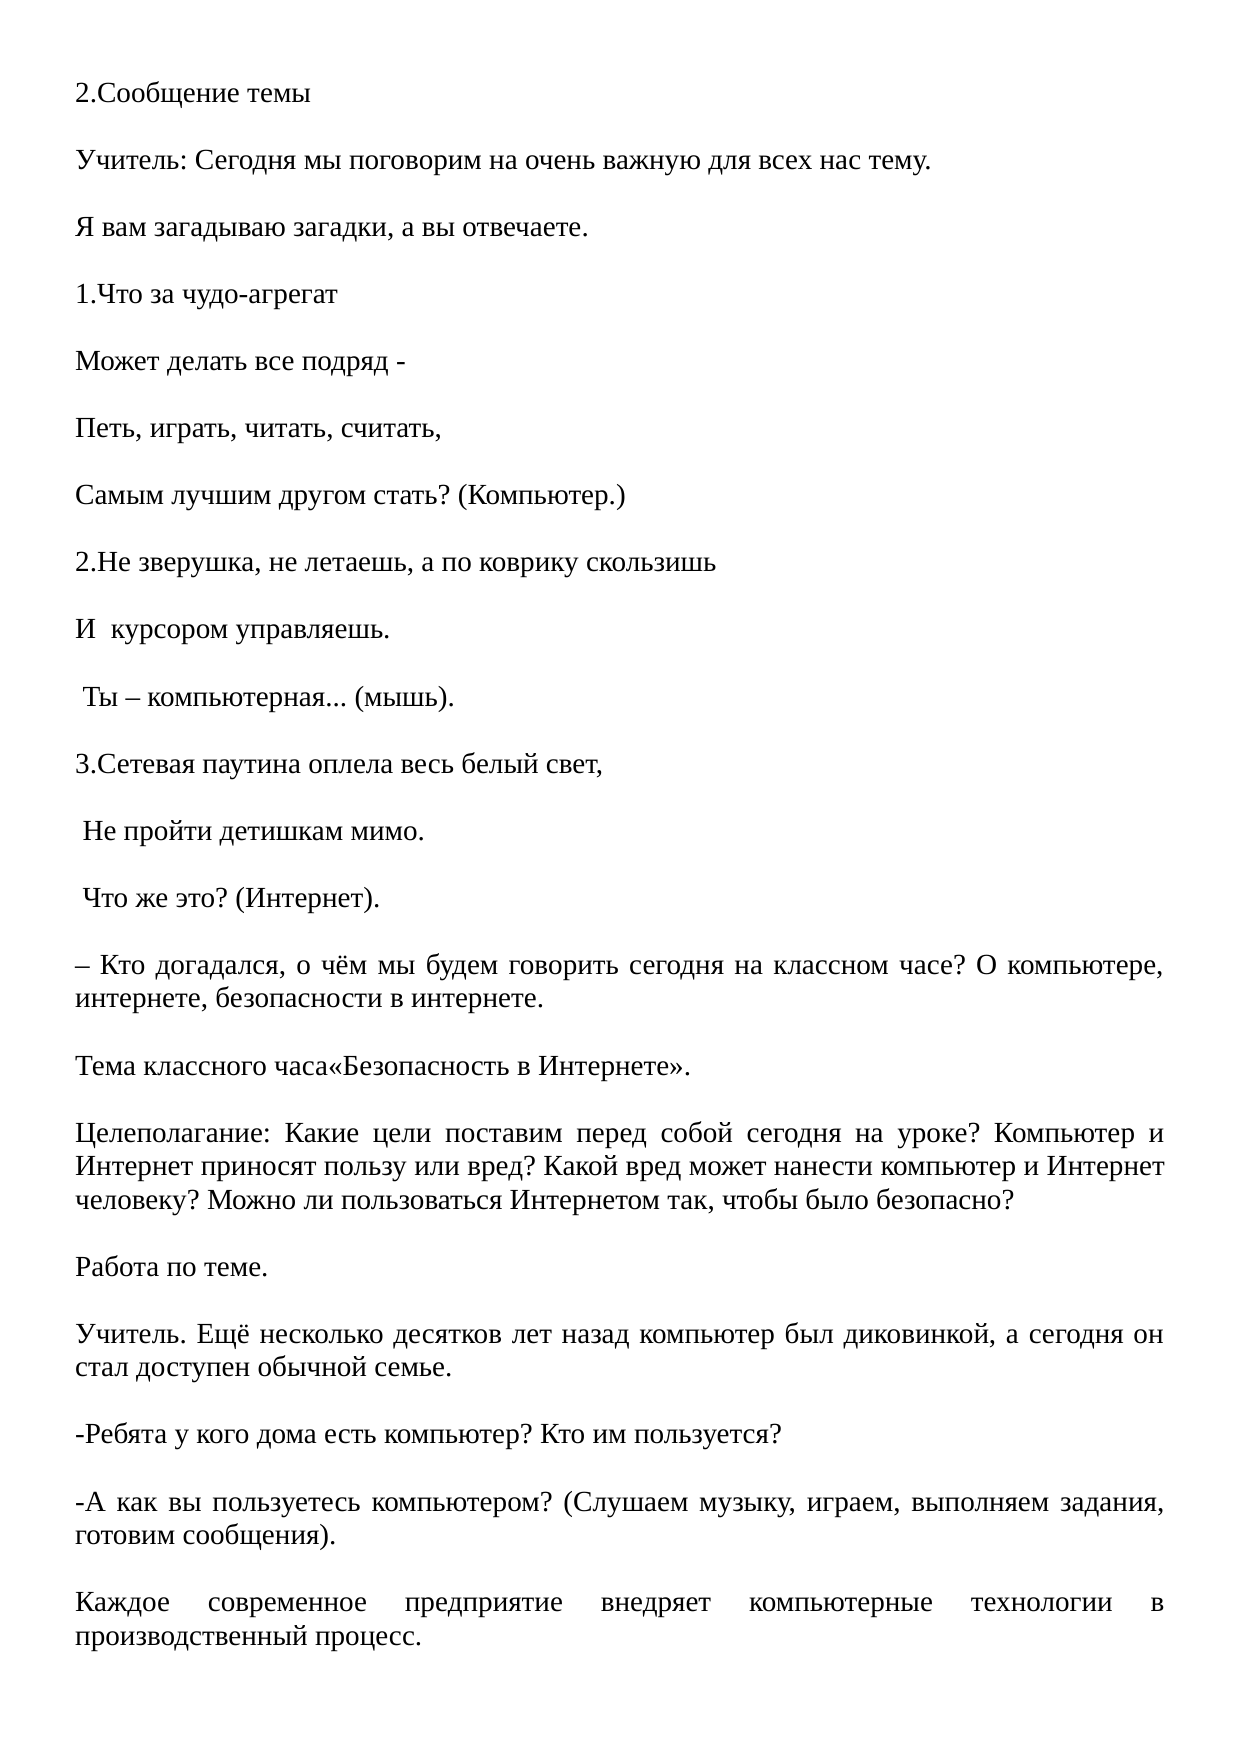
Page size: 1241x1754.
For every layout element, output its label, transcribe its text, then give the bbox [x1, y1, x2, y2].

text Самым лучшим другом стать? (Компьютер.) [75, 477, 1165, 511]
text И курсором управляешь. [75, 612, 1165, 645]
text 2.Не зверушка, не летаешь, а по коврику скользишь [75, 544, 1165, 578]
text Ты – компьютерная... (мышь). [75, 679, 1165, 712]
text Работа по теме. [75, 1249, 1165, 1282]
text Я вам загадываю загадки, а вы отвечаете. [75, 209, 1165, 243]
text 1.Что за чудо-агрегат [75, 276, 1165, 310]
text Может делать все подряд - [75, 343, 1165, 377]
text Целеполагание: Какие цели поставим перед собой сегодня на уроке? Компьютер и Интернет приносят пользу или вред? Какой вред может нанести компьютер и Интернет человеку? Можно ли пользоваться Интернетом так, чтобы было безопасно? [75, 1115, 1165, 1215]
text Тема классного часа«Безопасность в Интернете». [75, 1048, 1165, 1081]
text 2.Сообщение темы [75, 75, 1165, 108]
text Учитель. Ещё несколько десятков лет назад компьютер был диковинкой, а сегодня он стал доступен обычной семье. [75, 1316, 1165, 1383]
text Не пройти детишкам мимо. [75, 813, 1165, 846]
text -А как вы пользуетесь компьютером? (Слушаем музыку, играем, выполняем задания, готовим сообщения). [75, 1484, 1165, 1551]
text Каждое современное предприятие внедряет компьютерные технологии в производственный процесс. [75, 1584, 1165, 1651]
text Петь, играть, читать, считать, [75, 410, 1165, 444]
text Учитель: Сегодня мы поговорим на очень важную для всех нас тему. [75, 142, 1165, 176]
text Что же это? (Интернет). [75, 880, 1165, 913]
text -Ребята у кого дома есть компьютер? Кто им пользуется? [75, 1417, 1165, 1450]
text 3.Сетевая паутина оплела весь белый свет, [75, 746, 1165, 779]
text – Кто догадался, о чём мы будем говорить сегодня на классном часе? О компьютере, интернете, безопасности в интернете. [75, 947, 1165, 1014]
